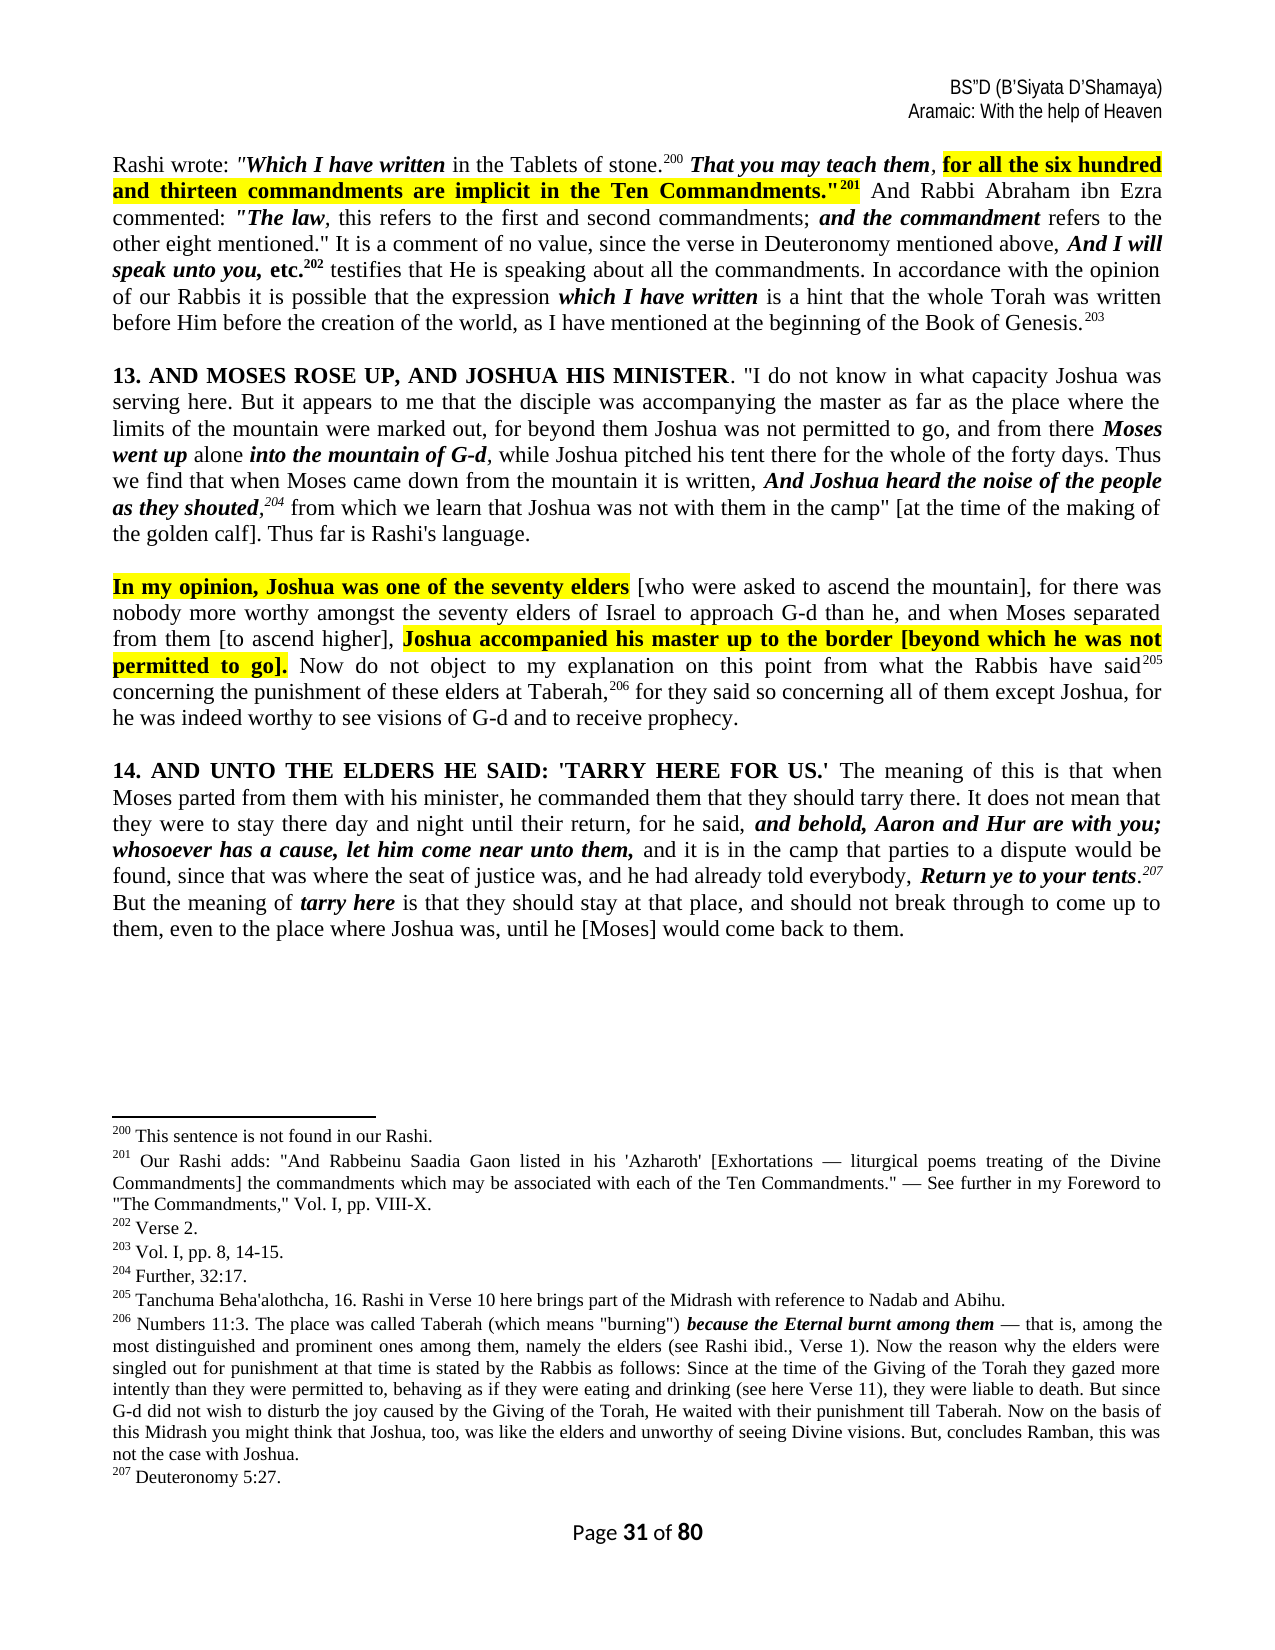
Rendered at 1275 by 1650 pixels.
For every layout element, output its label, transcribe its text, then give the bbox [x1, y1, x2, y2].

text In my opinion, Joshua was one of the seventy elders [who were asked to ascend the mountain], for there was nobody more worthy amongst the seventy elders of Israel to approach G-d than he, and when Moses separated from them [to ascend higher], Joshua accompanied his master up to the border [beyond which he was not permitted to go]. Now do not object to my explanation on this point from what the Rabbis have said concerning the punishment of these elders at Taberah, for they said so concerning all of them except Joshua, for he was indeed worthy to see visions of G-d and to receive prophecy. [112, 573, 1162, 731]
text 14. AND UNTO THE ELDERS HE SAID: 'TARRY HERE FOR US.' The meaning of this is that when Moses parted from them with his minister, he commanded them that they should tarry there. It does not mean that they were to stay there day and night until their return, for he said, and behold, Aaron and Hur are with you; whosoever has a cause, let him come near unto them, and it is in the camp that parties to a dispute would be found, since that was where the seat of justice was, and he had already told everybody, Return ye to your tents. But the meaning of tarry here is that they should stay at that place, and should not break through to come up to them, even to the place where Joshua was, until he [Moses] would come back to them. [112, 757, 1162, 942]
text Rashi wrote: "Which I have written in the Tablets of stone. That you may teach them, for all the six hundred and thirteen commandments are implicit in the Ten Commandments." And Rabbi Abraham ibn Ezra commented: "The law, this refers to the first and second commandments; and the commandment refers to the other eight mentioned." It is a comment of no value, since the verse in Deuteronomy mentioned above, And I will speak unto you, etc. testifies that He is speaking about all the commandments. In accordance with the opinion of our Rabbis it is possible that the expression which I have written is a hint that the whole Torah was written before Him before the creation of the world, as I have mentioned at the beginning of the Book of Genesis. [112, 151, 1162, 336]
text 13. AND MOSES ROSE UP, AND JOSHUA HIS MINISTER. "I do not know in what capacity Joshua was serving here. But it appears to me that the disciple was accompanying the master as far as the place where the limits of the mountain were marked out, for beyond them Joshua was not permitted to go, and from there Moses went up alone into the mountain of G-d, while Joshua pitched his tent there for the whole of the forty days. Thus we find that when Moses came down from the mountain it is written, And Joshua heard the noise of the people as they shouted, from which we learn that Joshua was not with them in the camp" [at the time of the making of the golden calf]. Thus far is Rashi's language. [112, 362, 1162, 546]
